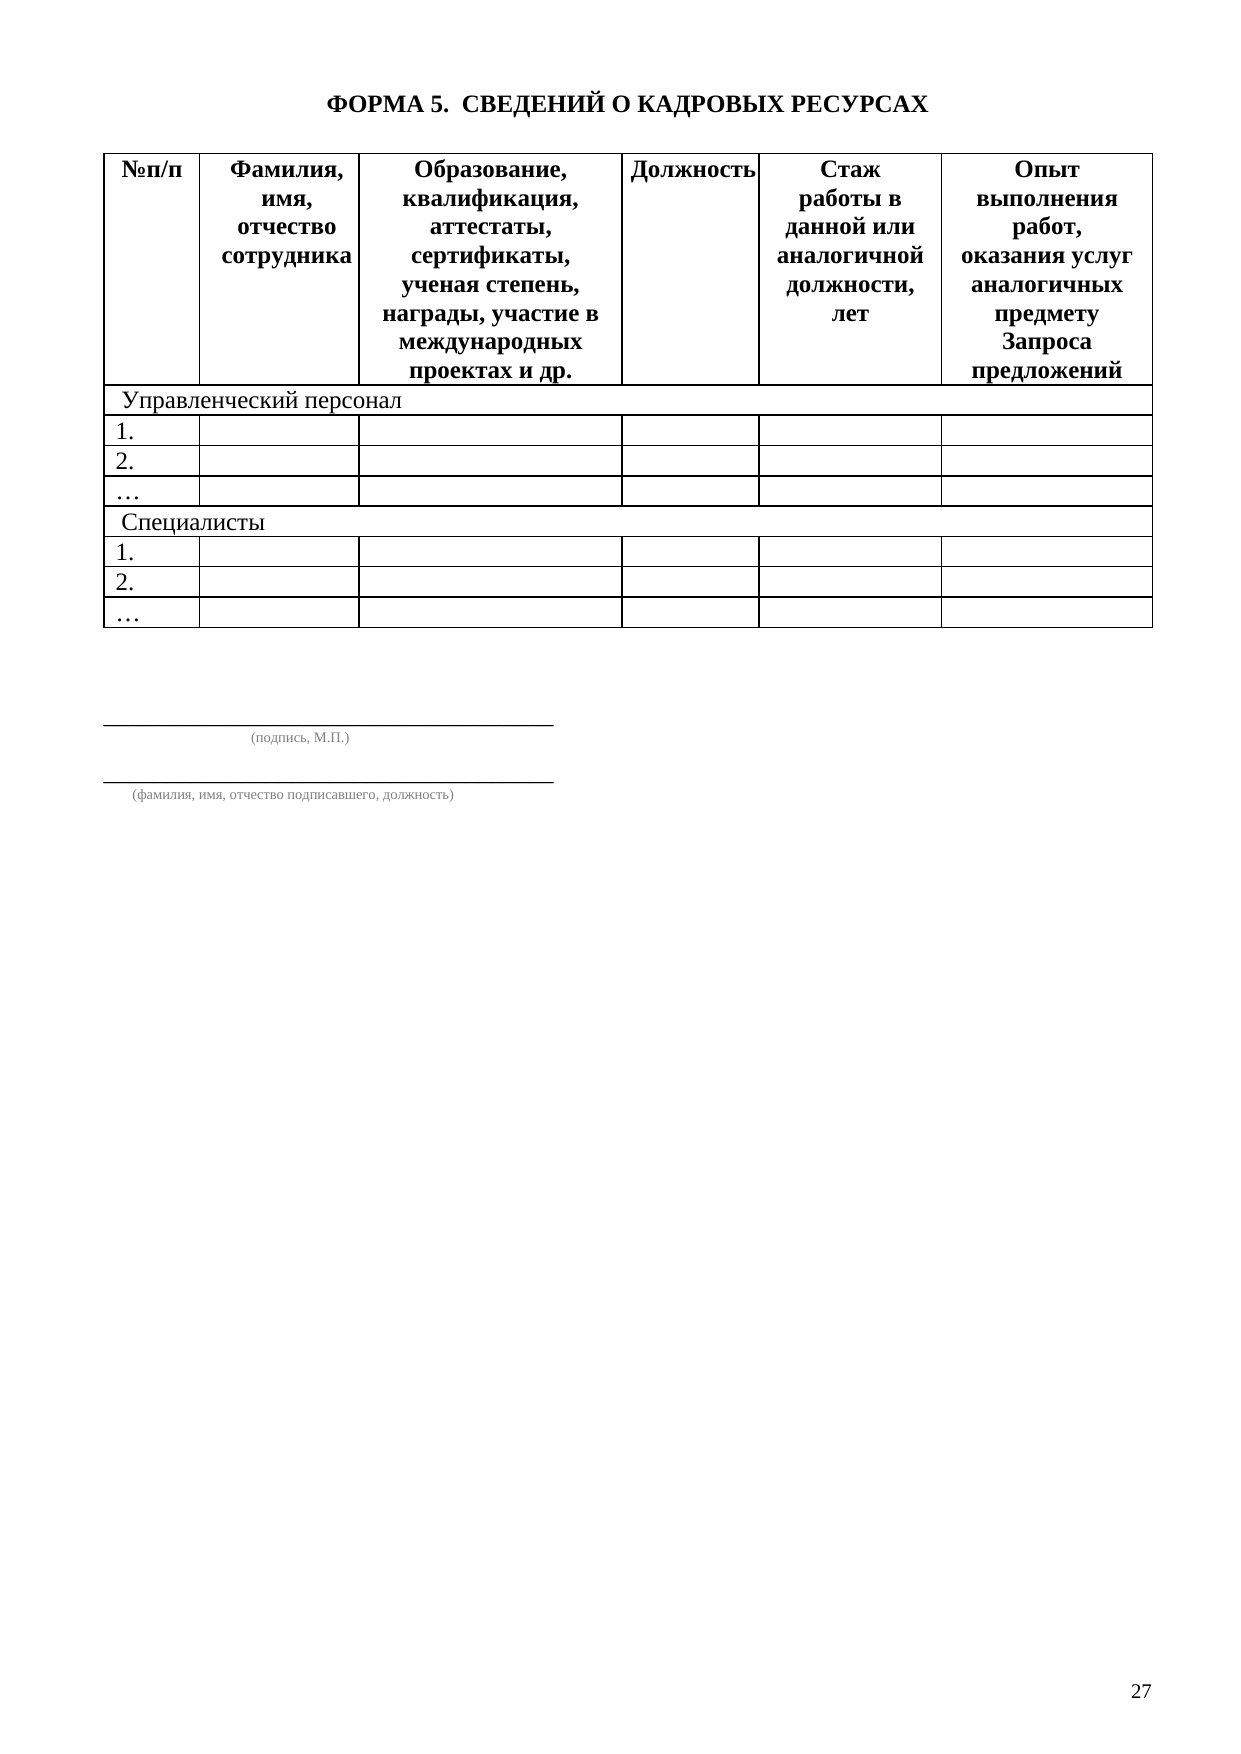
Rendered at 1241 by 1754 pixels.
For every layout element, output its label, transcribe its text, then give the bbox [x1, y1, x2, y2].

table_header Опыт выполнения работ, оказания услуг аналогичных предмету Запроса предложений [942, 154, 1152, 384]
table_cell [360, 537, 621, 566]
text ФОРМА 5. СВЕДЕНИЙ О КАДРОВЫХ РЕСУРСАХ [103, 89, 1152, 117]
table_cell [623, 446, 758, 475]
table_header Должность [623, 154, 758, 384]
text ____________________________________ [103, 757, 1152, 786]
table_cell [942, 598, 1152, 626]
text (фамилия, имя, отчество подписавшего, должность) [103, 786, 1152, 815]
table_cell [942, 477, 1152, 505]
table_cell [200, 537, 358, 566]
table_header №п/п [105, 154, 199, 384]
table_cell [200, 416, 358, 444]
table_cell [200, 598, 358, 626]
table_header Образование, квалификация, аттестаты, сертификаты, ученая степень, награды, участие в международных проектах и др. [360, 154, 621, 384]
table_cell [623, 477, 758, 505]
table_cell [200, 446, 358, 475]
table_cell Специалисты [105, 507, 1152, 536]
table_cell [942, 446, 1152, 475]
table_cell [623, 598, 758, 626]
table_cell [942, 567, 1152, 596]
table_cell … [105, 477, 199, 505]
table_cell [760, 416, 941, 444]
table_cell [360, 446, 621, 475]
table_cell [760, 477, 941, 505]
table_cell [942, 537, 1152, 566]
table_cell [105, 416, 199, 444]
table_cell Управленческий персонал [105, 386, 1152, 414]
table_cell [623, 416, 758, 444]
table_cell [942, 416, 1152, 444]
table_cell [760, 537, 941, 566]
table_cell [105, 446, 199, 475]
table_cell … [105, 598, 199, 626]
table_cell [200, 477, 358, 505]
table_cell [623, 537, 758, 566]
table_cell [200, 567, 358, 596]
table_cell [760, 598, 941, 626]
table_cell [623, 567, 758, 596]
text ____________________________________ [103, 700, 1152, 729]
table_cell [105, 567, 199, 596]
table_header Стаж работы в данной или аналогичной должности, лет [760, 154, 941, 384]
table_cell [360, 567, 621, 596]
table_cell [760, 567, 941, 596]
table_cell [760, 446, 941, 475]
text (подпись, М.П.) [177, 729, 670, 757]
table_cell [360, 416, 621, 444]
table_cell [105, 537, 199, 566]
table_header Фамилия, имя, отчество сотрудника [200, 154, 358, 384]
table_cell [360, 598, 621, 626]
table_cell [360, 477, 621, 505]
